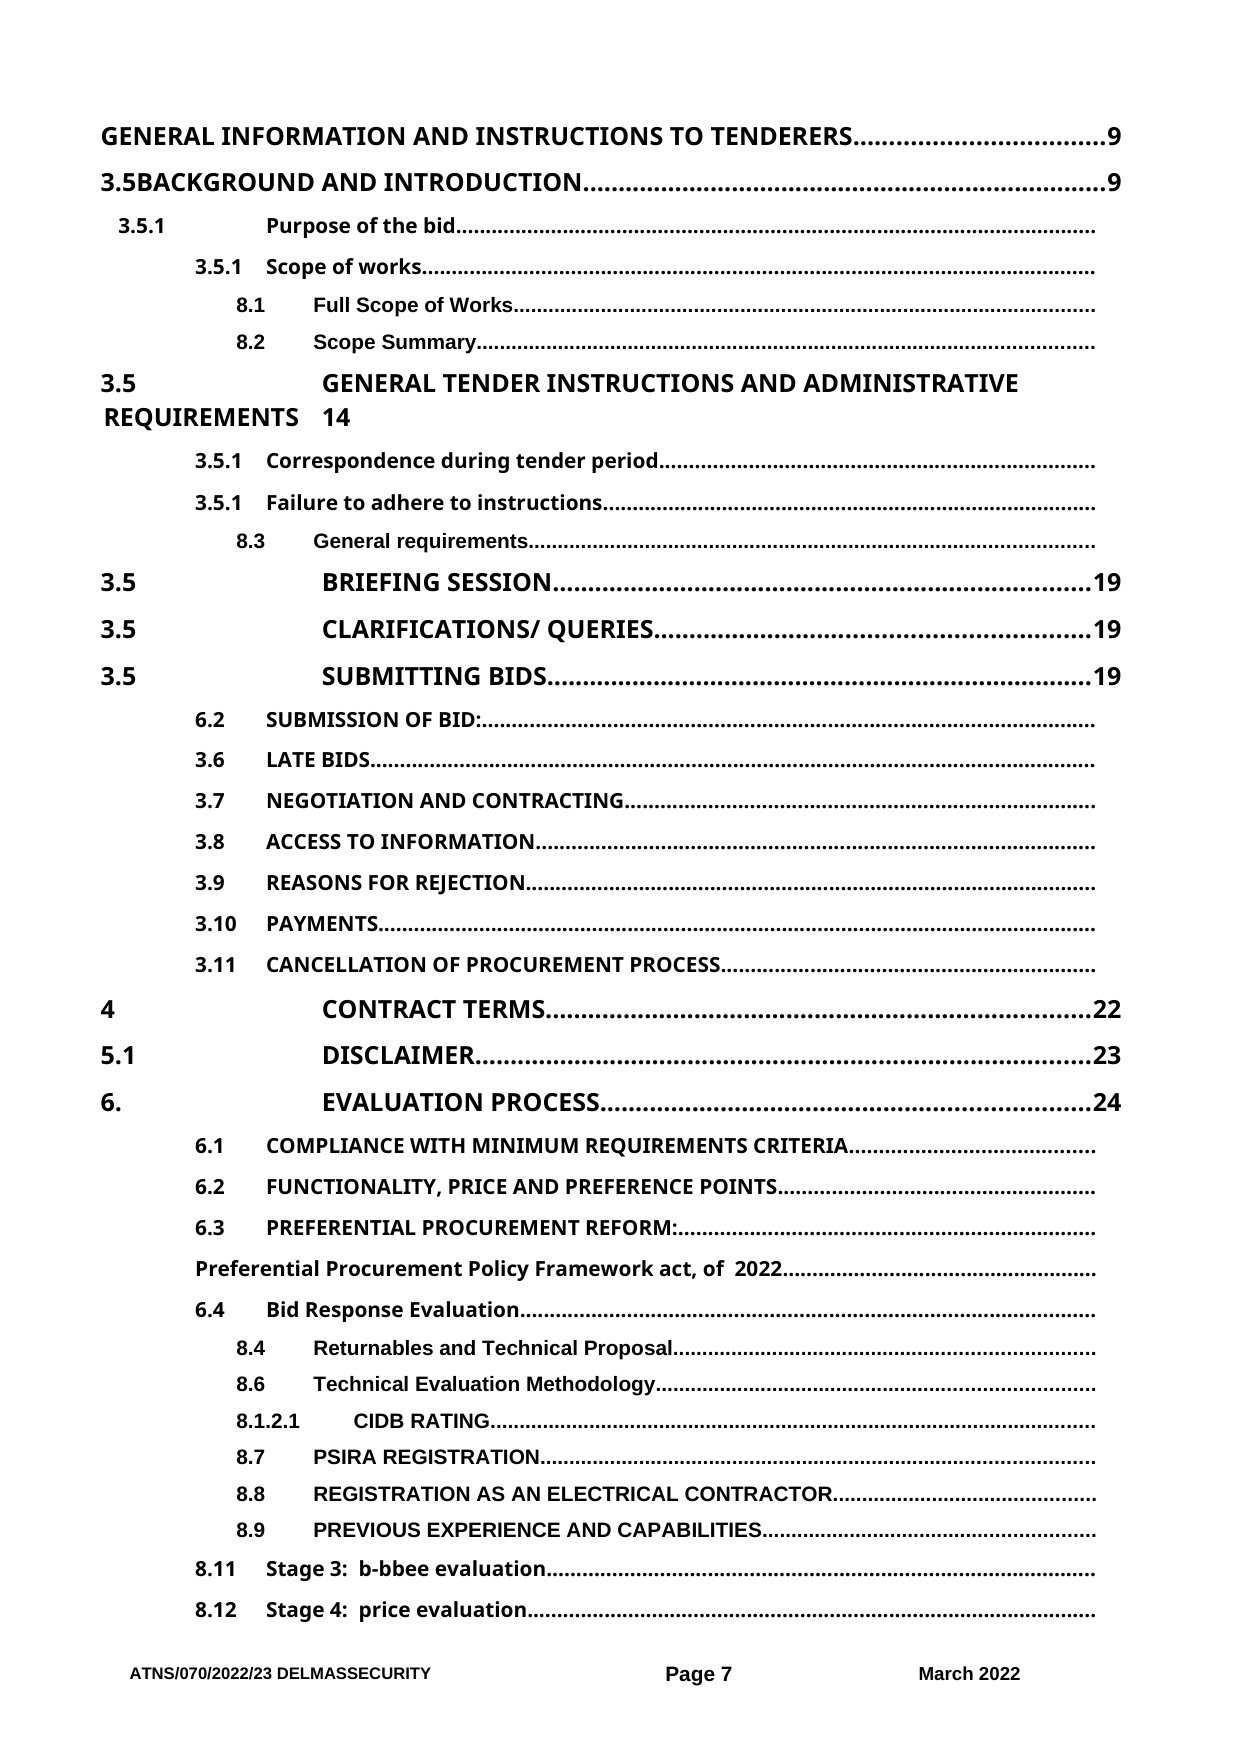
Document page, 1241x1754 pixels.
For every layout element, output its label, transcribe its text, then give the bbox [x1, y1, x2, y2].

text 8.8 REGISTRATION AS AN ELECTRICAL CONTRACTOR 35 [236, 1481, 1063, 1505]
text GENERAL INFORMATION AND INSTRUCTIONS TO TENDERERS 9 [100, 118, 1122, 152]
text 8.7 PSIRA REGISTRATION 35 [236, 1445, 1063, 1469]
text 4 CONTRACT TERMS 22 [100, 991, 1122, 1025]
text 8.12 Stage 4: price evaluation 42 [195, 1595, 1051, 1624]
text 3.7 NEGOTIATION AND CONTRACTING 21 [195, 787, 1051, 815]
text 3.11 CANCELLATION OF PROCUREMENT PROCESS 22 [195, 950, 1051, 979]
text 8.11 Stage 3: b-bbee evaluation 42 [195, 1554, 1051, 1583]
text 8.2 Scope Summary 13 [236, 329, 1063, 353]
text 6.1 COMPLIANCE WITH MINIMUM REQUIREMENTS CRITERIA 24 [195, 1131, 1051, 1159]
text 3.5.1 Failure to adhere to instructions 15 [195, 488, 1051, 516]
text 8.9 PREVIOUS EXPERIENCE AND CAPABILITIES 36 [236, 1518, 1063, 1542]
text Preferential Procurement Policy Framework act, of 2022 25 [195, 1254, 1051, 1282]
text 3.8 ACCESS TO INFORMATION 22 [195, 827, 1051, 856]
text 3.5.1 Scope of works 12 [195, 252, 1051, 281]
text 6.3 PREFERENTIAL PROCUREMENT REFORM: 25 [195, 1213, 1051, 1241]
text 6.4 Bid Response Evaluation 27 [195, 1295, 1051, 1323]
text 3.5.1 Correspondence during tender period 14 [195, 447, 1051, 475]
text 3.5 BRIEFING SESSION 19 [100, 565, 1122, 599]
text 3.5Background and Introduction 9 [100, 165, 1122, 199]
text 6.2 SUBMISSION OF BID: 20 [195, 705, 1051, 733]
text 5.1 DISCLAIMER 23 [100, 1038, 1122, 1072]
text 3.9 REASONS FOR REJECTION 22 [195, 868, 1051, 897]
text 3.5 CLARIFICATIONS/ QUERIES 19 [100, 612, 1122, 646]
text 6.2 FUNCTIONALITY, PRICE AND PREFERENCE POINTS 24 [195, 1172, 1051, 1200]
text 6. EVALUATION PROCESS 24 [100, 1084, 1122, 1118]
text 3.5 GENERAL TENDER INSTRUCTIONS AND ADMINISTRATIVE REQUIREMENTS 14 [100, 366, 1122, 434]
text 8.1 Full Scope of Works 12 [236, 293, 1063, 317]
text 3.5 SUBMITTING BIDS 19 [100, 658, 1122, 692]
text 3.10 PAYMENTS 22 [195, 909, 1051, 938]
text 8.6 Technical Evaluation Methodology 34 [236, 1372, 1063, 1396]
text 3.6 LATE BIDS 21 [195, 746, 1051, 774]
text 8.3 General requirements 15 [236, 528, 1063, 552]
text 8.1.2.1 CIDB RATING 35 [236, 1408, 1063, 1432]
text 3.5.1 Purpose of the bid 12 [118, 211, 1051, 240]
text 8.4 Returnables and Technical Proposal 31 [236, 1336, 1063, 1359]
